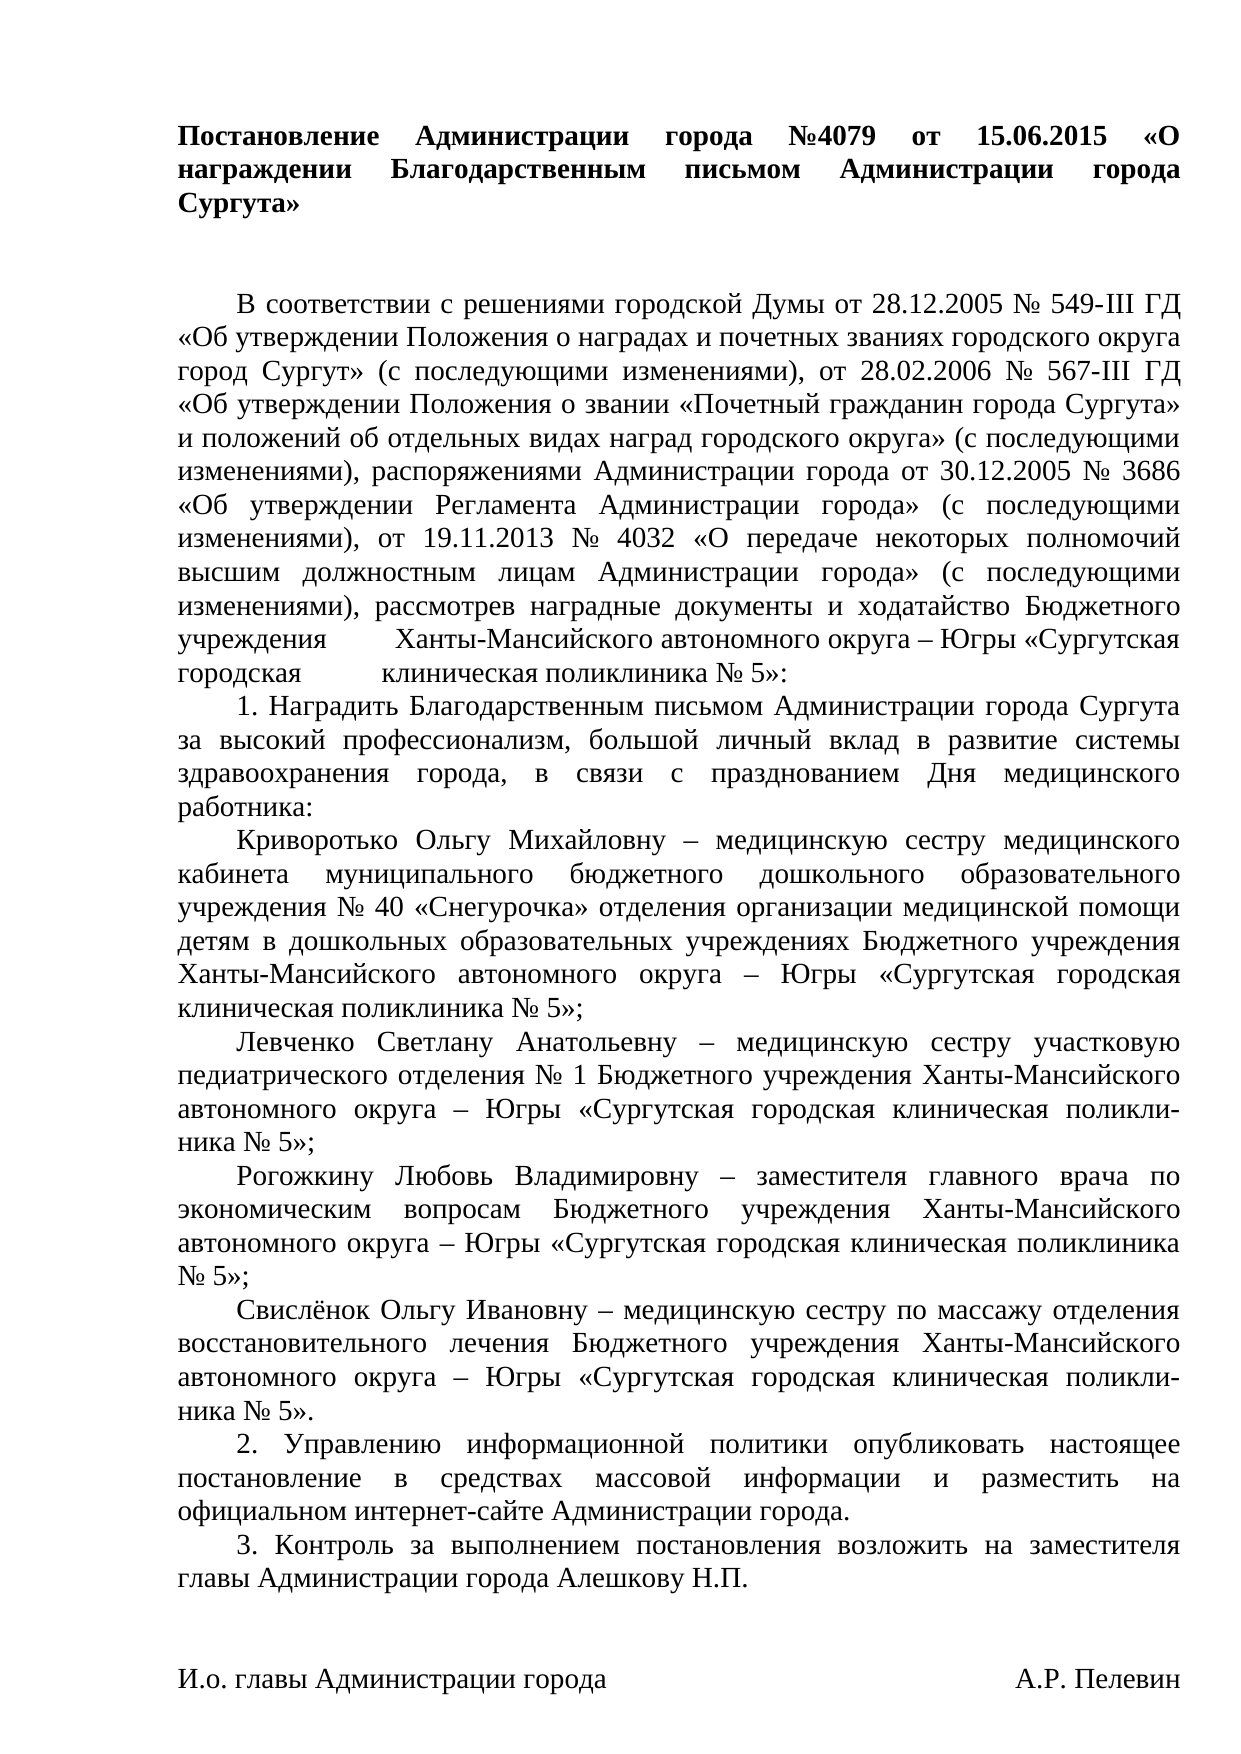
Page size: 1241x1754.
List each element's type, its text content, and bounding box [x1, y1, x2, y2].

text Свислёнок Ольгу Ивановну – медицинскую сестру по массажу отделения восстановительного лечения Бюджетного учреждения Ханты-Мансийского автономного округа – Югры «Сургутская городская клиническая поликли- ника № 5». [177, 1292, 1181, 1426]
text В соответствии с решениями городской Думы от 28.12.2005 № 549-III ГД «Об утверждении Положения о наградах и почетных званиях городского округа город Сургут» (с последующими изменениями), от 28.02.2006 № 567-III ГД «Об утверждении Положения о звании «Почетный гражданин города Сургута» и положений об отдельных видах наград городского округа» (с последующими изменениями), распоряжениями Администрации города от 30.12.2005 № 3686 «Об утверждении Регламента Администрации города» (с последующими изменениями), от 19.11.2013 № 4032 «О передаче некоторых полномочий высшим должностным лицам Администрации города» (с последующими изменениями), рассмотрев наградные документы и ходатайство Бюджетного учреждения Ханты-Мансийского автономного округа – Югры «Сургутская городская клиническая поликлиника № 5»: [177, 286, 1181, 688]
text 2. Управлению информационной политики опубликовать настоящее постановление в средствах массовой информации и разместить на официальном интернет-сайте Администрации города. [177, 1426, 1181, 1527]
text И.о. главы Администрации города А.Р. Пелевин [177, 1661, 1181, 1694]
text Криворотько Ольгу Михайловну – медицинскую сестру медицинского кабинета муниципального бюджетного дошкольного образовательного учреждения № 40 «Снегурочка» отделения организации медицинской помощи детям в дошкольных образовательных учреждениях Бюджетного учреждения Ханты-Мансийского автономного округа – Югры «Сургутская городская клиническая поликлиника № 5»; [177, 822, 1181, 1024]
text Левченко Светлану Анатольевну – медицинскую сестру участковую педиатрического отделения № 1 Бюджетного учреждения Ханты-Мансийского автономного округа – Югры «Сургутская городская клиническая поликли- ника № 5»; [177, 1024, 1181, 1158]
text Постановление Администрации города №4079 от 15.06.2015 «О награждении Благодарственным письмом Администрации города Сургута» [177, 118, 1181, 219]
text Рогожкину Любовь Владимировну – заместителя главного врача по экономическим вопросам Бюджетного учреждения Ханты-Мансийского автономного округа – Югры «Сургутская городская клиническая поликлиника № 5»; [177, 1158, 1181, 1292]
text 1. Наградить Благодарственным письмом Администрации города Сургута за высокий профессионализм, большой личный вклад в развитие системы здравоохранения города, в связи с празднованием Дня медицинского работника: [177, 688, 1181, 822]
text 3. Контроль за выполнением постановления возложить на заместителя главы Администрации города Алешкову Н.П. [177, 1527, 1181, 1594]
